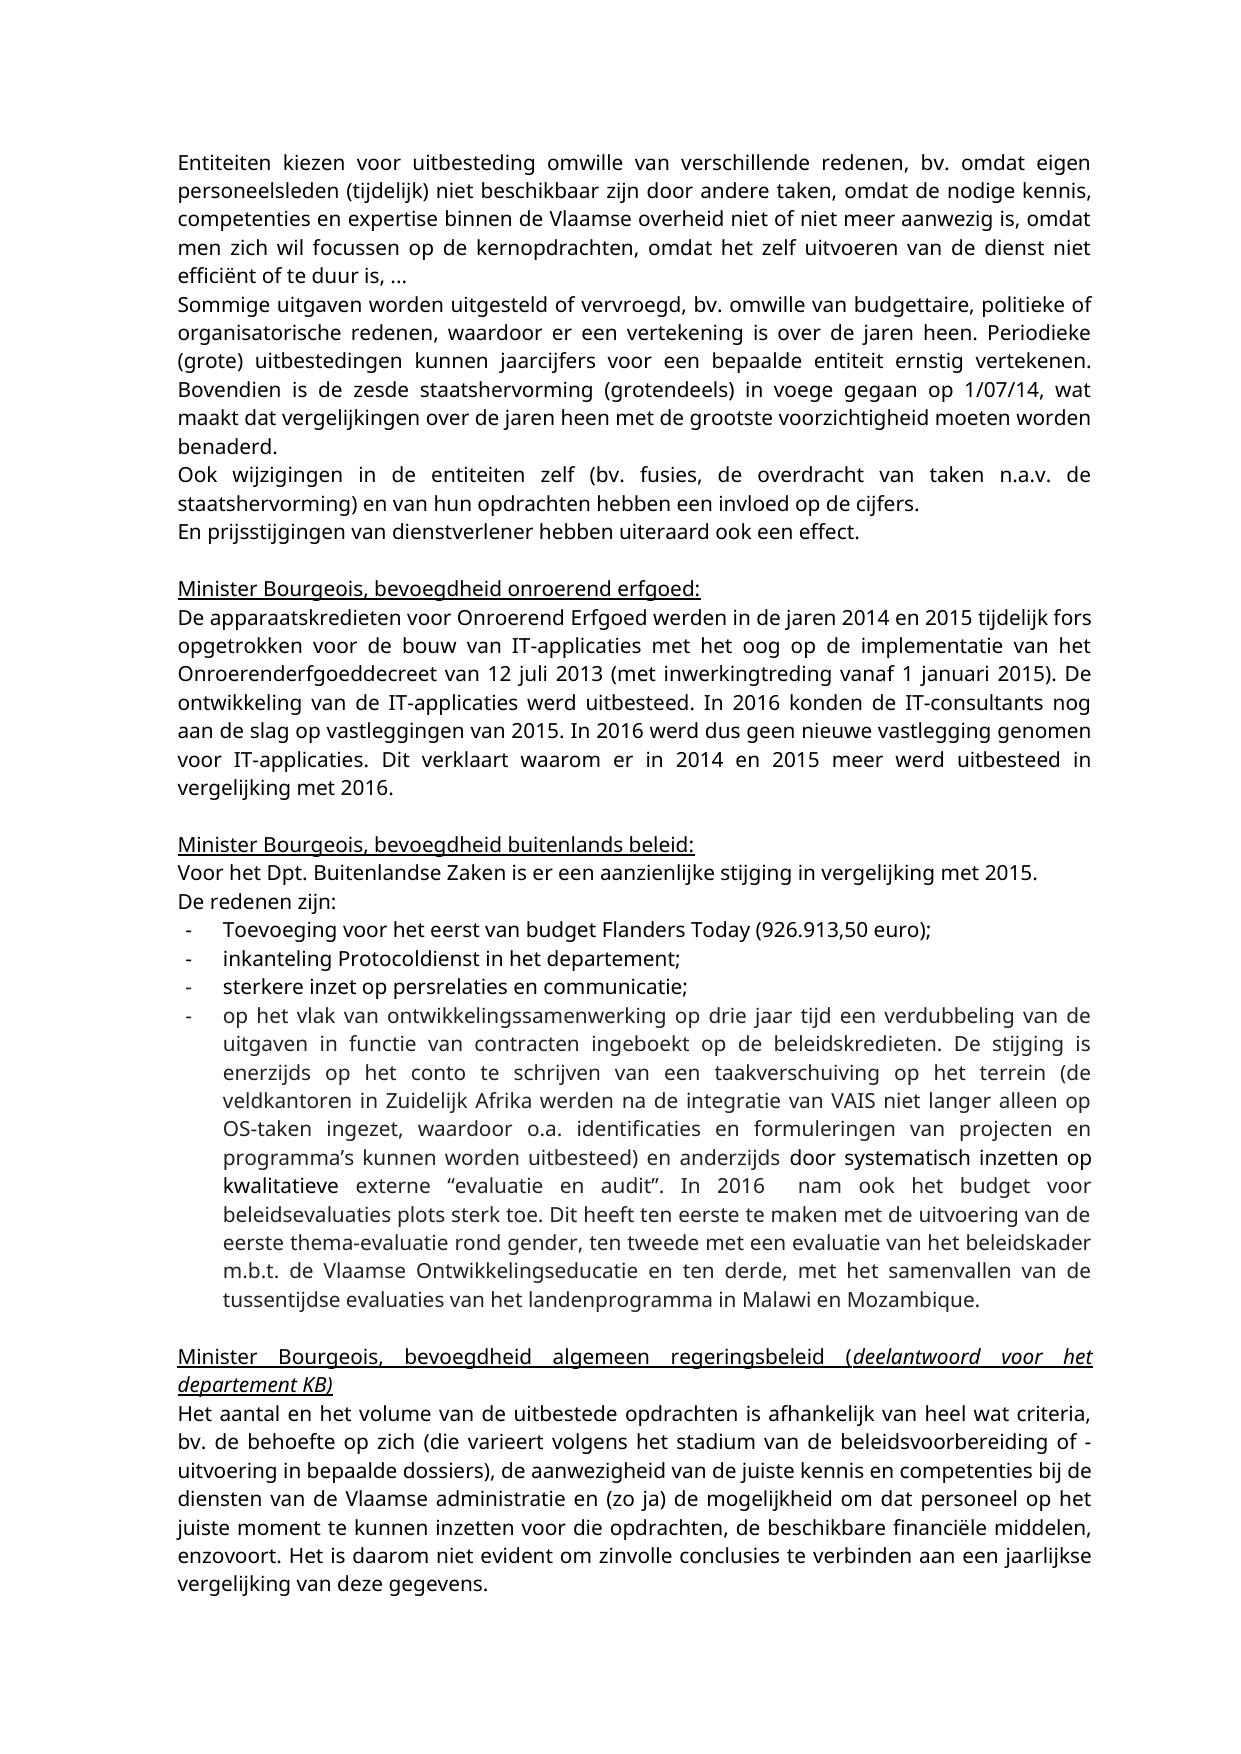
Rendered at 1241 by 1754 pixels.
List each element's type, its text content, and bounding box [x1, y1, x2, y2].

text Voor het Dpt. Buitenlandse Zaken is er een aanzienlijke stijging in vergelijking met 2015. [177, 858, 1093, 887]
text Minister Bourgeois, bevoegdheid buitenlands beleid: [177, 830, 1093, 858]
text Minister Bourgeois, bevoegdheid onroerend erfgoed: [177, 574, 1093, 603]
list Minister Bourgeois, bevoegdheid algemeen regeringsbeleid (deelantwoord voor het departement KB) [177, 1367, 1093, 1399]
text Sommige uitgaven worden uitgesteld of vervroegd, bv. omwille van budgettaire, politieke of organisatorische redenen, waardoor er een vertekening is over de jaren heen. Periodieke (grote) uitbestedingen kunnen jaarcijfers voor een bepaalde entiteit ernstig vertekenen. Bovendien is de zesde staatshervorming (grotendeels) in voege gegaan op 1/07/14, wat maakt dat vergelijkingen over de jaren heen met de grootste voorzichtigheid moeten worden benaderd. [177, 290, 1093, 460]
text Ook wijzigingen in de entiteiten zelf (bv. fusies, de overdracht van taken n.a.v. de staatshervorming) en van hun opdrachten hebben een invloed op de cijfers. [177, 460, 1093, 517]
list sterkere inzet op persrelaties en communicatie; [185, 972, 1093, 1001]
text De redenen zijn: [148, 887, 1093, 915]
list Minister Bourgeois, bevoegdheid algemeen regeringsbeleid (deelantwoord voor het departement KB) [177, 1342, 1093, 1366]
list Toevoeging voor het eerst van budget Flanders Today (926.913,50 euro); [185, 915, 1093, 944]
text De apparaatskredieten voor Onroerend Erfgoed werden in de jaren 2014 en 2015 tijdelijk fors opgetrokken voor de bouw van IT-applicaties met het oog op de implementatie van het Onroerenderfgoeddecreet van 12 juli 2013 (met inwerkingtreding vanaf 1 januari 2015). De ontwikkeling van de IT-applicaties werd uitbesteed. In 2016 konden de IT-consultants nog aan de slag op vastleggingen van 2015. In 2016 werd dus geen nieuwe vastlegging genomen voor IT-applicaties. Dit verklaart waarom er in 2014 en 2015 meer werd uitbesteed in vergelijking met 2016. [177, 603, 1093, 802]
list Het aantal en het volume van de uitbestede opdrachten is afhankelijk van heel wat criteria, bv. de behoefte op zich (die varieert volgens het stadium van de beleidsvoorbereiding of -uitvoering in bepaalde dossiers), de aanwezigheid van de juiste kennis en competenties bij de diensten van de Vlaamse administratie en (zo ja) de mogelijkheid om dat personeel op het juiste moment te kunnen inzetten voor die opdrachten, de beschikbare financiële middelen, enzovoort. Het is daarom niet evident om zinvolle conclusies te verbinden aan een jaarlijkse vergelijking van deze gegevens. [177, 1399, 1093, 1598]
text En prijsstijgingen van dienstverlener hebben uiteraard ook een effect. [177, 517, 1093, 546]
list op het vlak van ontwikkelingssamenwerking op drie jaar tijd een verdubbeling van de uitgaven in functie van contracten ingeboekt op de beleidskredieten. De stijging is enerzijds op het conto te schrijven van een taakverschuiving op het terrein (de veldkantoren in Zuidelijk Afrika werden na de integratie van VAIS niet langer alleen op OS-taken ingezet, waardoor o.a. identificaties en formuleringen van projecten en programma’s kunnen worden uitbesteed) en anderzijds door systematisch inzetten op kwalitatieve externe “evaluatie en audit”. In 2016 nam ook het budget voor beleidsevaluaties plots sterk toe. Dit heeft ten eerste te maken met de uitvoering van de eerste thema-evaluatie rond gender, ten tweede met een evaluatie van het beleidskader m.b.t. de Vlaamse Ontwikkelingseducatie en ten derde, met het samenvallen van de tussentijdse evaluaties van het landenprogramma in Malawi en Mozambique. [185, 1001, 1093, 1313]
text Entiteiten kiezen voor uitbesteding omwille van verschillende redenen, bv. omdat eigen personeelsleden (tijdelijk) niet beschikbaar zijn door andere taken, omdat de nodige kennis, competenties en expertise binnen de Vlaamse overheid niet of niet meer aanwezig is, omdat men zich wil focussen op de kernopdrachten, omdat het zelf uitvoeren van de dienst niet efficiënt of te duur is, ... [177, 148, 1093, 290]
list inkanteling Protocoldienst in het departement; [185, 944, 1093, 972]
